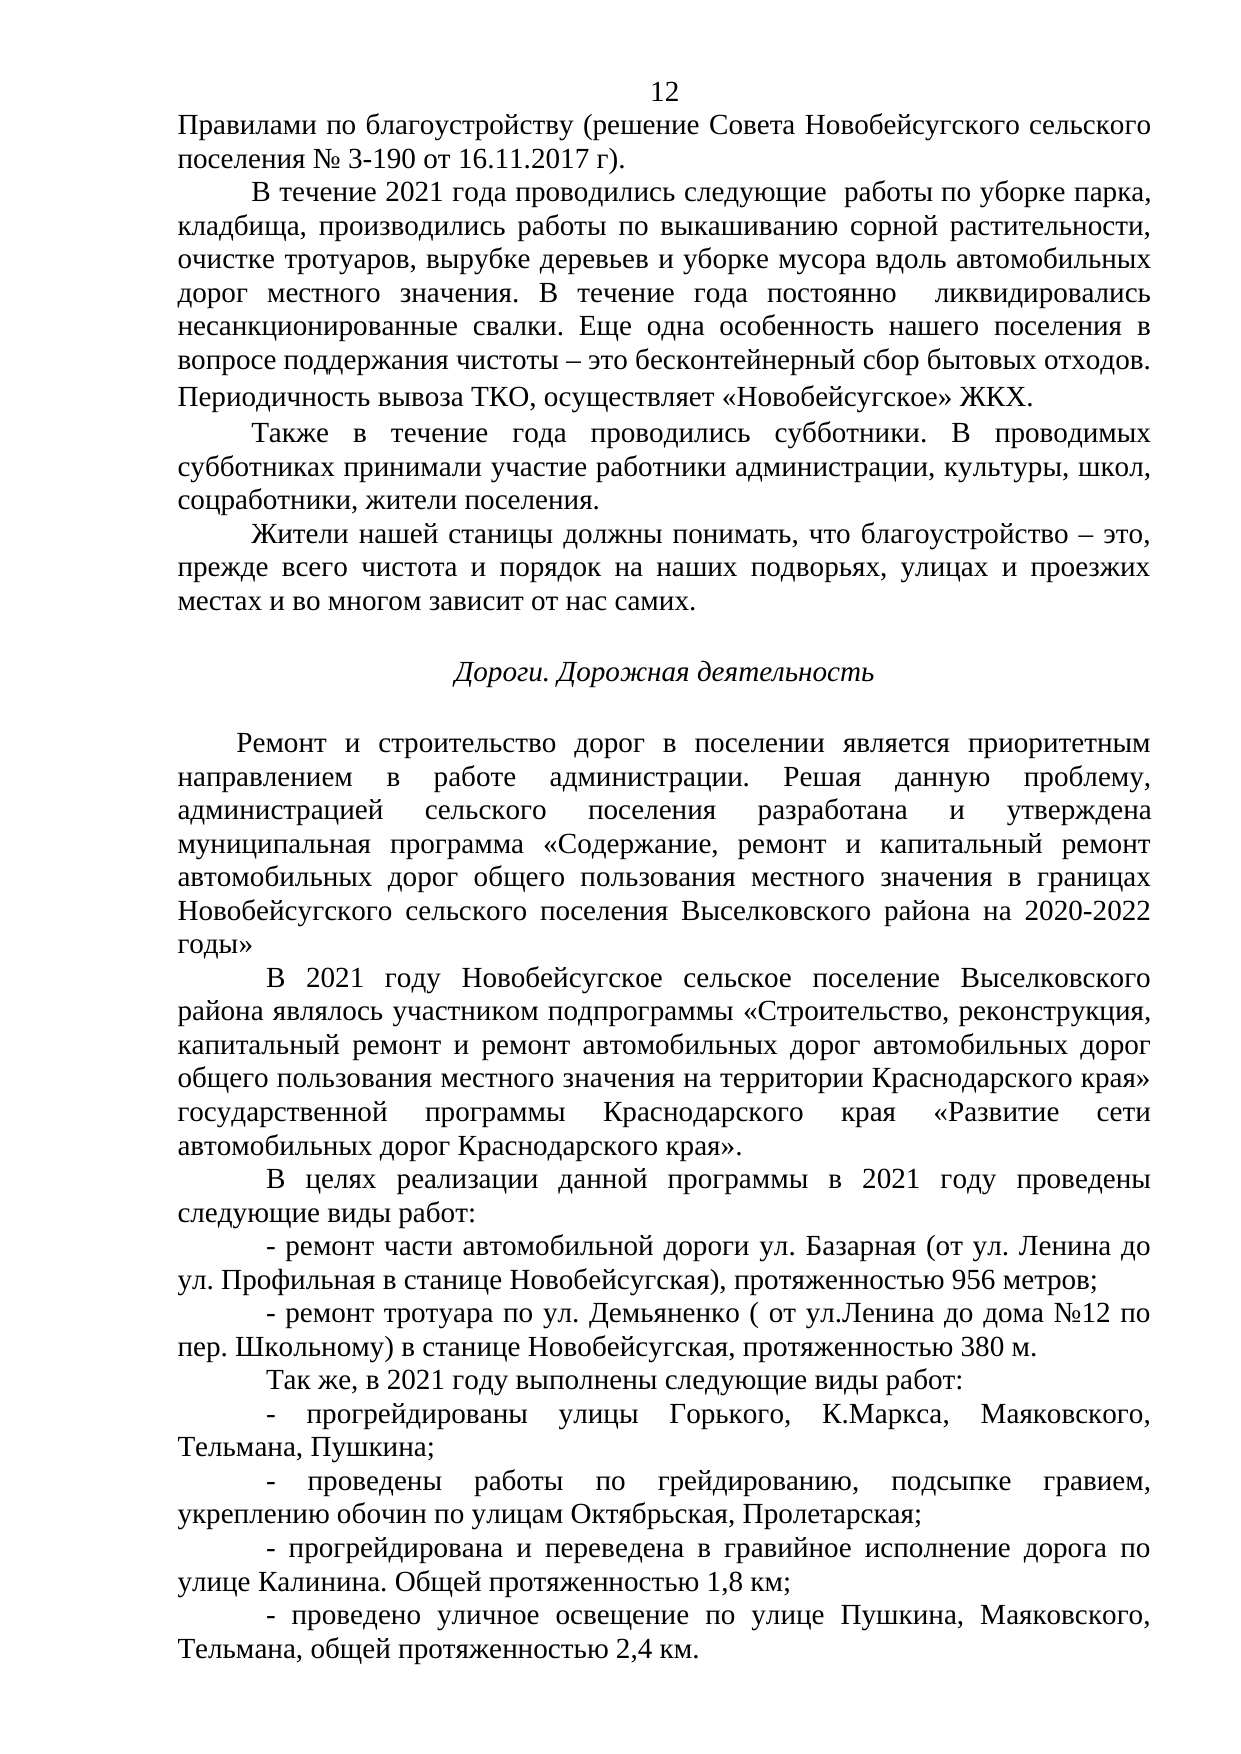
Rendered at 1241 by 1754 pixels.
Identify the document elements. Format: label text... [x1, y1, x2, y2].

text - прогрейдирована и переведена в гравийное исполнение дорога по улице Калинина. Общей протяженностью 1,8 км; [177, 1530, 1152, 1597]
text В течение 2021 года проводились следующие работы по уборке парка, кладбища, производились работы по выкашиванию сорной растительности, очистке тротуаров, вырубке деревьев и уборке мусора вдоль автомобильных дорог местного значения. В течение года постоянно ликвидировались несанкционированные свалки. Еще одна особенность нашего поселения в вопросе поддержания чистоты – это бесконтейнерный сбор бытовых отходов. Периодичность вывоза ТКО, осуществляет «Новобейсугское» ЖКХ. [177, 174, 1152, 415]
text - прогрейдированы улицы Горького, К.Маркса, Маяковского, Тельмана, Пушкина; [177, 1396, 1152, 1463]
text - ремонт тротуара по ул. Демьяненко ( от ул.Ленина до дома №12 по пер. Школьному) в станице Новобейсугская, протяженностью 380 м. [177, 1295, 1152, 1362]
text В 2021 году Новобейсугское сельское поселение Выселковского района являлось участником подпрограммы «Строительство, реконструкция, капитальный ремонт и ремонт автомобильных дорог автомобильных дорог общего пользования местного значения на территории Краснодарского края» государственной программы Краснодарского края «Развитие сети автомобильных дорог Краснодарского края». [177, 960, 1152, 1161]
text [177, 107, 1152, 174]
text - проведено уличное освещение по улице Пушкина, Маяковского, Тельмана, общей протяженностью 2,4 км. [177, 1597, 1152, 1664]
text Так же, в 2021 году выполнены следующие виды работ: [177, 1362, 1152, 1396]
text Ремонт и строительство дорог в поселении является приоритетным направлением в работе администрации. Решая данную проблему, администрацией сельского поселения разработана и утверждена муниципальная программа «Содержание, ремонт и капитальный ремонт автомобильных дорог общего пользования местного значения в границах Новобейсугского сельского поселения Выселковского района на 2020-2022 годы» [177, 725, 1152, 960]
text - проведены работы по грейдированию, подсыпке гравием, укреплению обочин по улицам Октябрьская, Пролетарская; [177, 1463, 1152, 1530]
text Также в течение года проводились субботники. В проводимых субботниках принимали участие работники администрации, культуры, школ, соцработники, жители поселения. [177, 415, 1152, 516]
text Дороги. Дорожная деятельность [177, 650, 1152, 688]
text Жители нашей станицы должны понимать, что благоустройство – это, прежде всего чистота и порядок на наших подворьях, улицах и проезжих местах и во многом зависит от нас самих. [177, 516, 1152, 617]
text - ремонт части автомобильной дороги ул. Базарная (от ул. Ленина до ул. Профильная в станице Новобейсугская), протяженностью 956 метров; [177, 1228, 1152, 1295]
text В целях реализации данной программы в 2021 году проведены следующие виды работ: [177, 1161, 1152, 1228]
